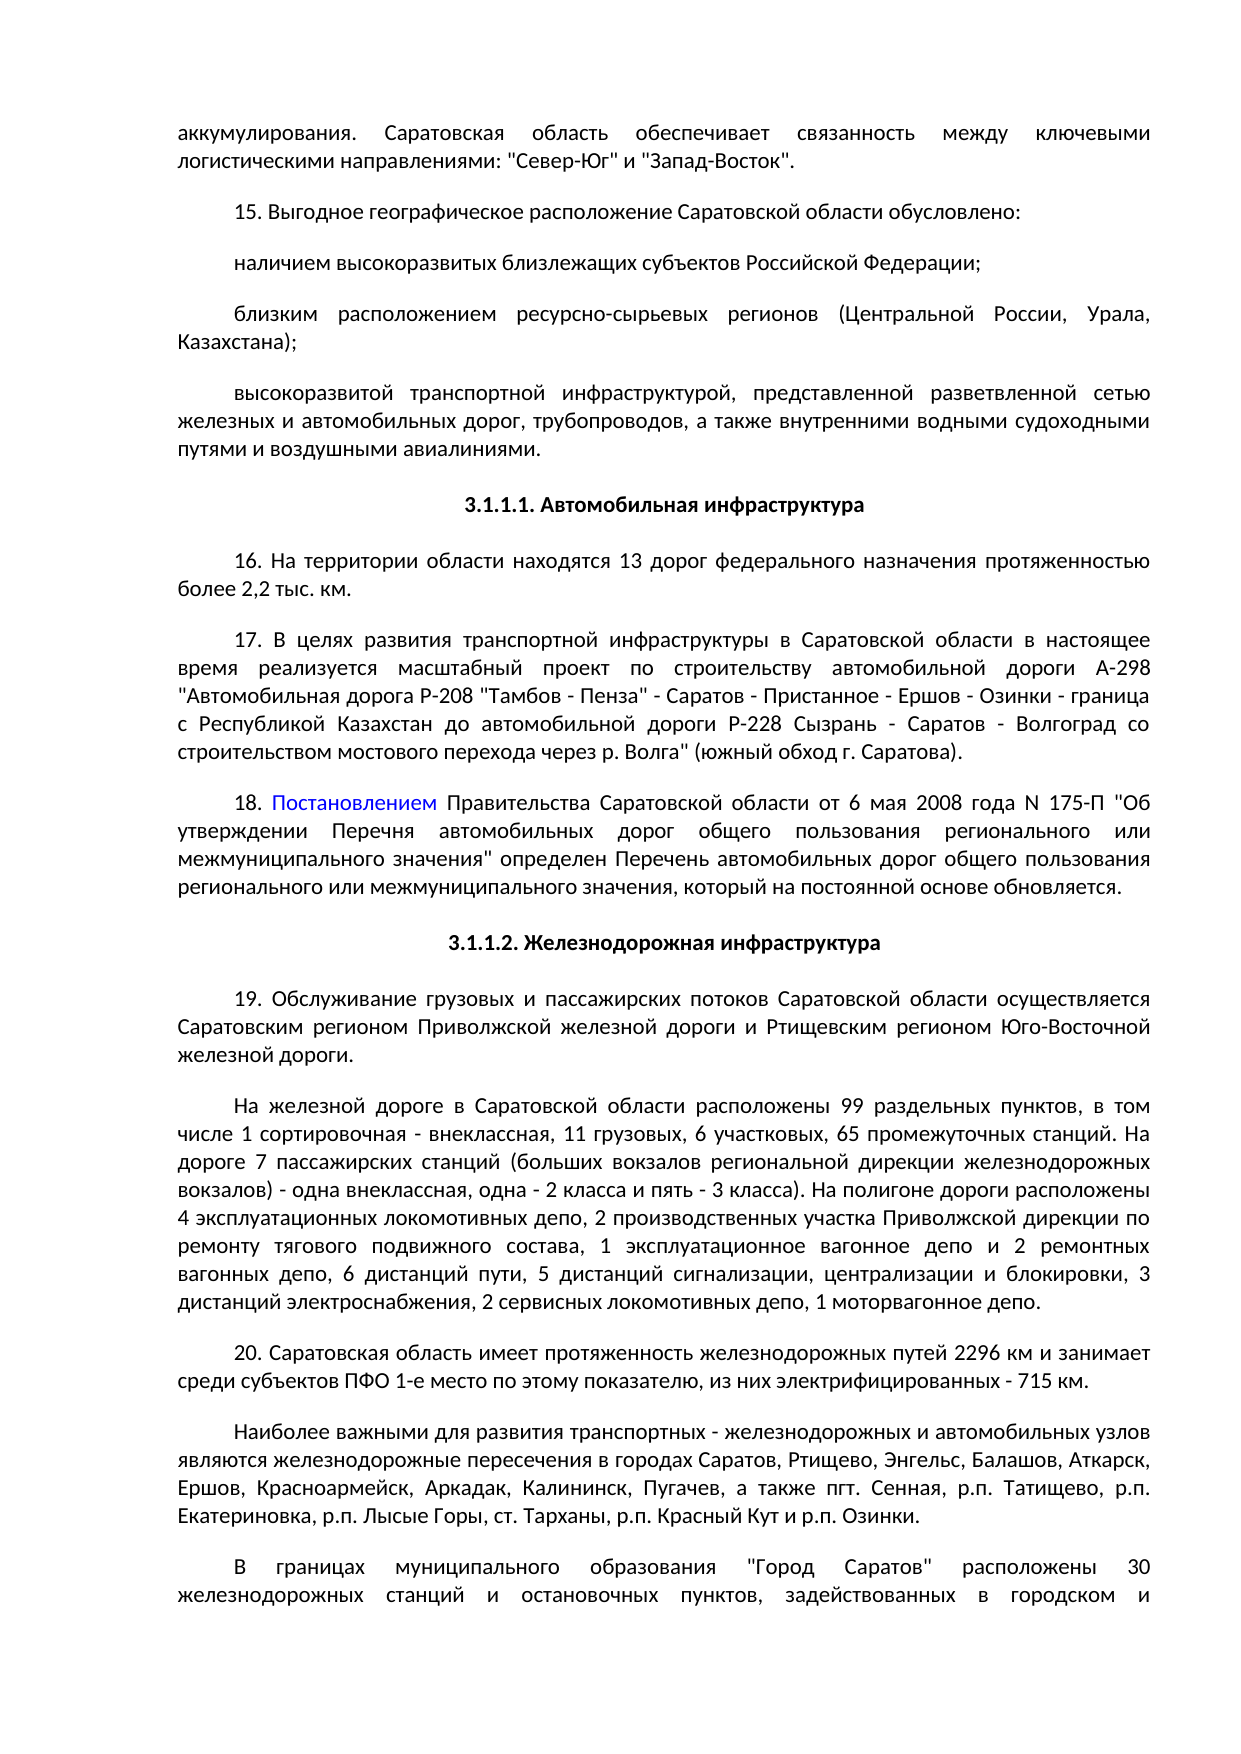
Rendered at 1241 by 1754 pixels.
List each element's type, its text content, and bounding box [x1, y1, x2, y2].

text 15. Выгодное географическое расположение Саратовской области обусловлено: [177, 197, 1152, 225]
title 3.1.1.1. Автомобильная инфраструктура [177, 490, 1152, 518]
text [177, 118, 1152, 174]
text высокоразвитой транспортной инфраструктурой, представленной разветвленной сетью железных и автомобильных дорог, трубопроводов, а также внутренними водными судоходными путями и воздушными авиалиниями. [177, 378, 1152, 462]
text 18. Постановлением Правительства Саратовской области от 6 мая 2008 года N 175-П "Об утверждении Перечня автомобильных дорог общего пользования регионального или межмуниципального значения" определен Перечень автомобильных дорог общего пользования регионального или межмуниципального значения, который на постоянной основе обновляется. [177, 788, 1152, 900]
text 20. Саратовская область имеет протяженность железнодорожных путей 2296 км и занимает среди субъектов ПФО 1-е место по этому показателю, из них электрифицированных - 715 км. [177, 1338, 1152, 1394]
title 3.1.1.2. Железнодорожная инфраструктура [177, 928, 1152, 956]
text 19. Обслуживание грузовых и пассажирских потоков Саратовской области осуществляется Саратовским регионом Приволжской железной дороги и Ртищевским регионом Юго-Восточной железной дороги. [177, 984, 1152, 1068]
text близким расположением ресурсно-сырьевых регионов (Центральной России, Урала, Казахстана); [177, 299, 1152, 355]
text 17. В целях развития транспортной инфраструктуры в Саратовской области в настоящее время реализуется масштабный проект по строительству автомобильной дороги А-298 "Автомобильная дорога Р-208 "Тамбов - Пенза" - Саратов - Пристанное - Ершов - Озинки - граница с Республикой Казахстан до автомобильной дороги Р-228 Сызрань - Саратов - Волгоград со строительством мостового перехода через р. Волга" (южный обход г. Саратова). [177, 625, 1152, 765]
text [177, 1552, 1152, 1608]
text 16. На территории области находятся 13 дорог федерального назначения протяженностью более 2,2 тыс. км. [177, 546, 1152, 602]
text наличием высокоразвитых близлежащих субъектов Российской Федерации; [177, 248, 1152, 276]
text Наиболее важными для развития транспортных - железнодорожных и автомобильных узлов являются железнодорожные пересечения в городах Саратов, Ртищево, Энгельс, Балашов, Аткарск, Ершов, Красноармейск, Аркадак, Калининск, Пугачев, а также пгт. Сенная, р.п. Татищево, р.п. Екатериновка, р.п. Лысые Горы, ст. Тарханы, р.п. Красный Кут и р.п. Озинки. [177, 1417, 1152, 1529]
text На железной дороге в Саратовской области расположены 99 раздельных пунктов, в том числе 1 сортировочная - внеклассная, 11 грузовых, 6 участковых, 65 промежуточных станций. На дороге 7 пассажирских станций (больших вокзалов региональной дирекции железнодорожных вокзалов) - одна внеклассная, одна - 2 класса и пять - 3 класса). На полигоне дороги расположены 4 эксплуатационных локомотивных депо, 2 производственных участка Приволжской дирекции по ремонту тягового подвижного состава, 1 эксплуатационное вагонное депо и 2 ремонтных вагонных депо, 6 дистанций пути, 5 дистанций сигнализации, централизации и блокировки, 3 дистанций электроснабжения, 2 сервисных локомотивных депо, 1 моторвагонное депо. [177, 1091, 1152, 1315]
